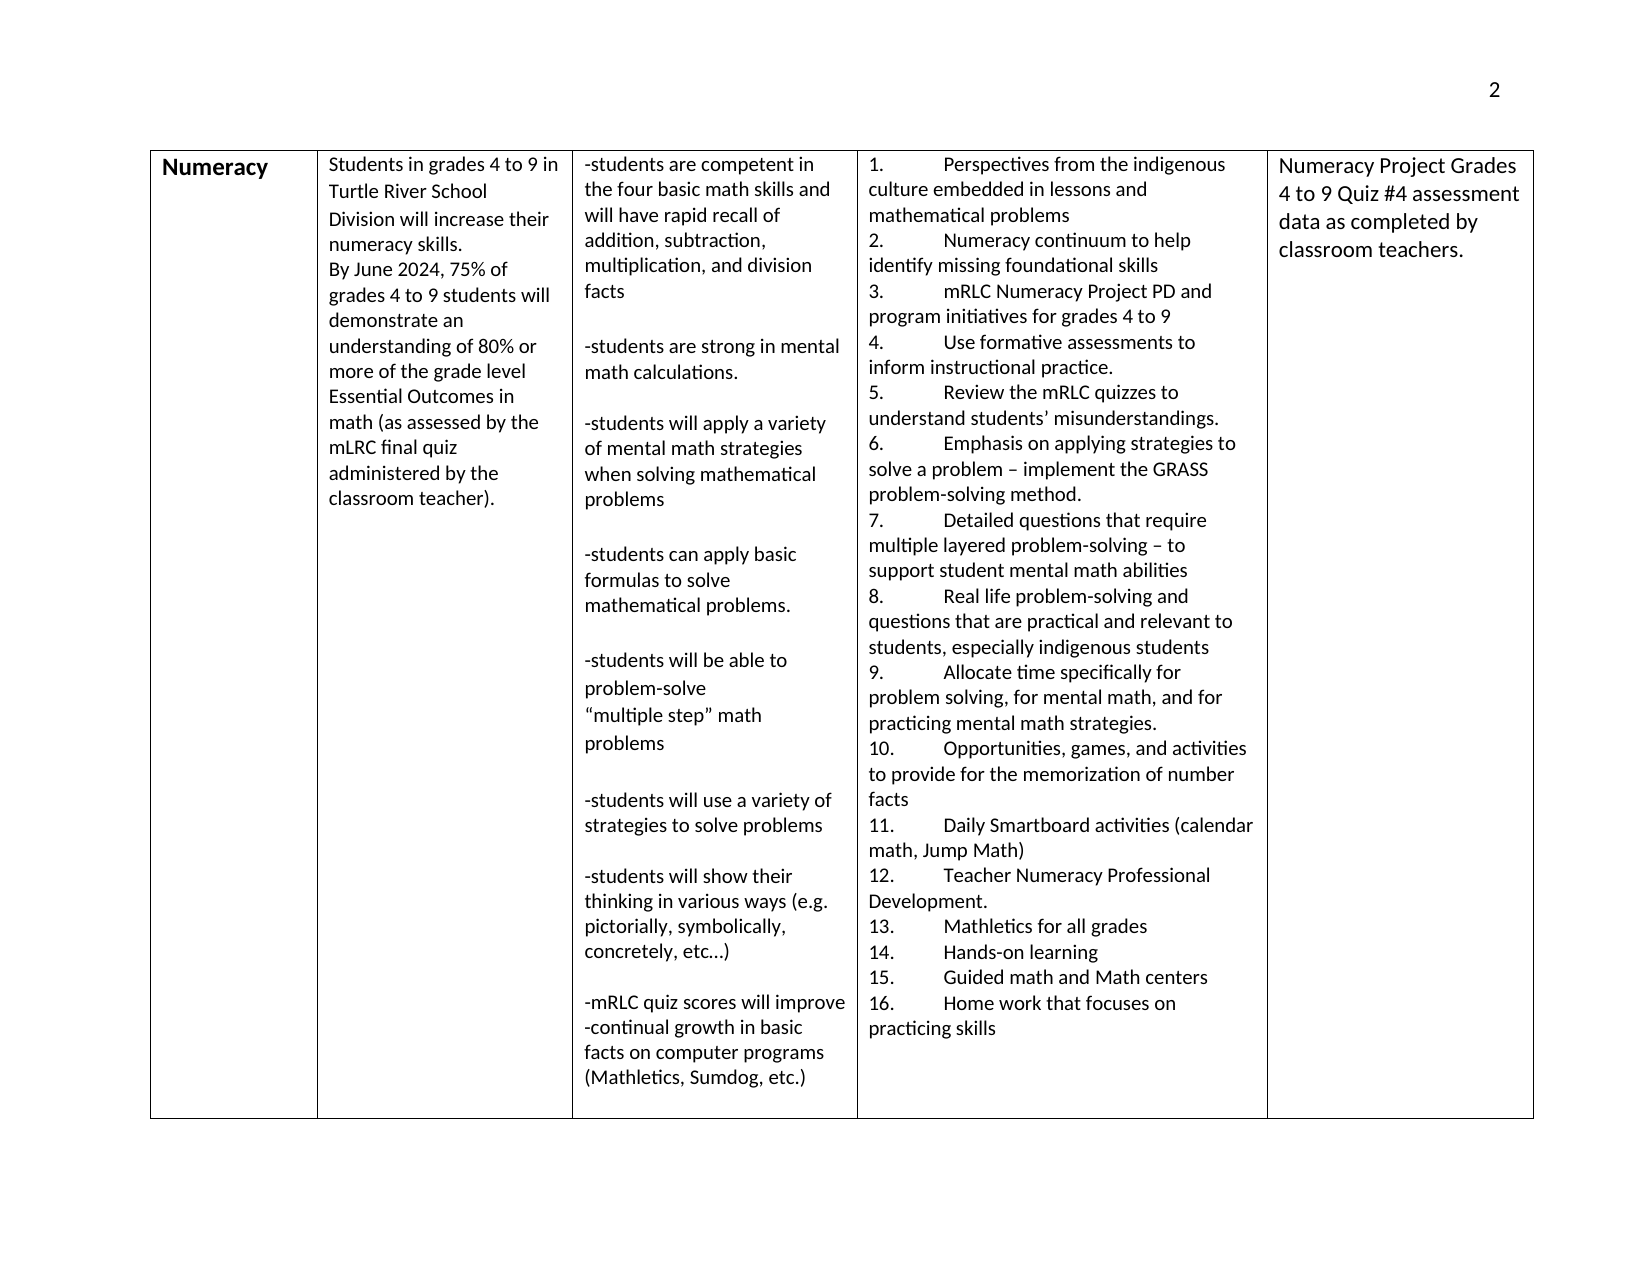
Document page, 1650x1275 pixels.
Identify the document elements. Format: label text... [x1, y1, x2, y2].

table_cell -students are competent in the four basic math skills and will have rapid recall of addition, subtraction, multiplication, and division facts -students are strong in mental math calculations. -students will apply a variety of mental math strategies when solving mathematical problems -students can apply basic formulas to solve mathematical problems. -students will be able to problem-solve “multiple step” math problems -students will use a variety of strategies to solve problems -students will show their thinking in various ways (e.g. pictorially, symbolically, concretely, etc…) -mRLC quiz scores will improve -continual growth in basic facts on computer programs (Mathletics, Sumdog, etc.) [573, 151, 857, 1118]
table_cell Numeracy Project Grades 4 to 9 Quiz #4 assessment data as completed by classroom teachers. [1268, 151, 1533, 1118]
table_cell Students in grades 4 to 9 in Turtle River School Division will increase their numeracy skills. By June 2024, 75% of grades 4 to 9 students will demonstrate an understanding of 80% or more of the grade level Essential Outcomes in math (as assessed by the mLRC final quiz administered by the classroom teacher). [318, 151, 572, 1118]
table_cell 1. Perspectives from the indigenous culture embedded in lessons and mathematical problems 2. Numeracy continuum to help identify missing foundational skills 3. mRLC Numeracy Project PD and program initiatives for grades 4 to 9 4. Use formative assessments to inform instructional practice. 5. Review the mRLC quizzes to understand students’ misunderstandings. 6. Emphasis on applying strategies to solve a problem – implement the GRASS problem-solving method. 7. Detailed questions that require multiple layered problem-solving – to support student mental math abilities 8. Real life problem-solving and questions that are practical and relevant to students, especially indigenous students 9. Allocate time specifically for problem solving, for mental math, and for practicing mental math strategies. 10. Opportunities, games, and activities to provide for the memorization of number facts 11. Daily Smartboard activities (calendar math, Jump Math) 12. Teacher Numeracy Professional Development. 13. Mathletics for all grades 14. Hands-on learning 15. Guided math and Math centers 16. Home work that focuses on practicing skills [858, 151, 1267, 1118]
table_cell Numeracy [151, 151, 317, 1118]
